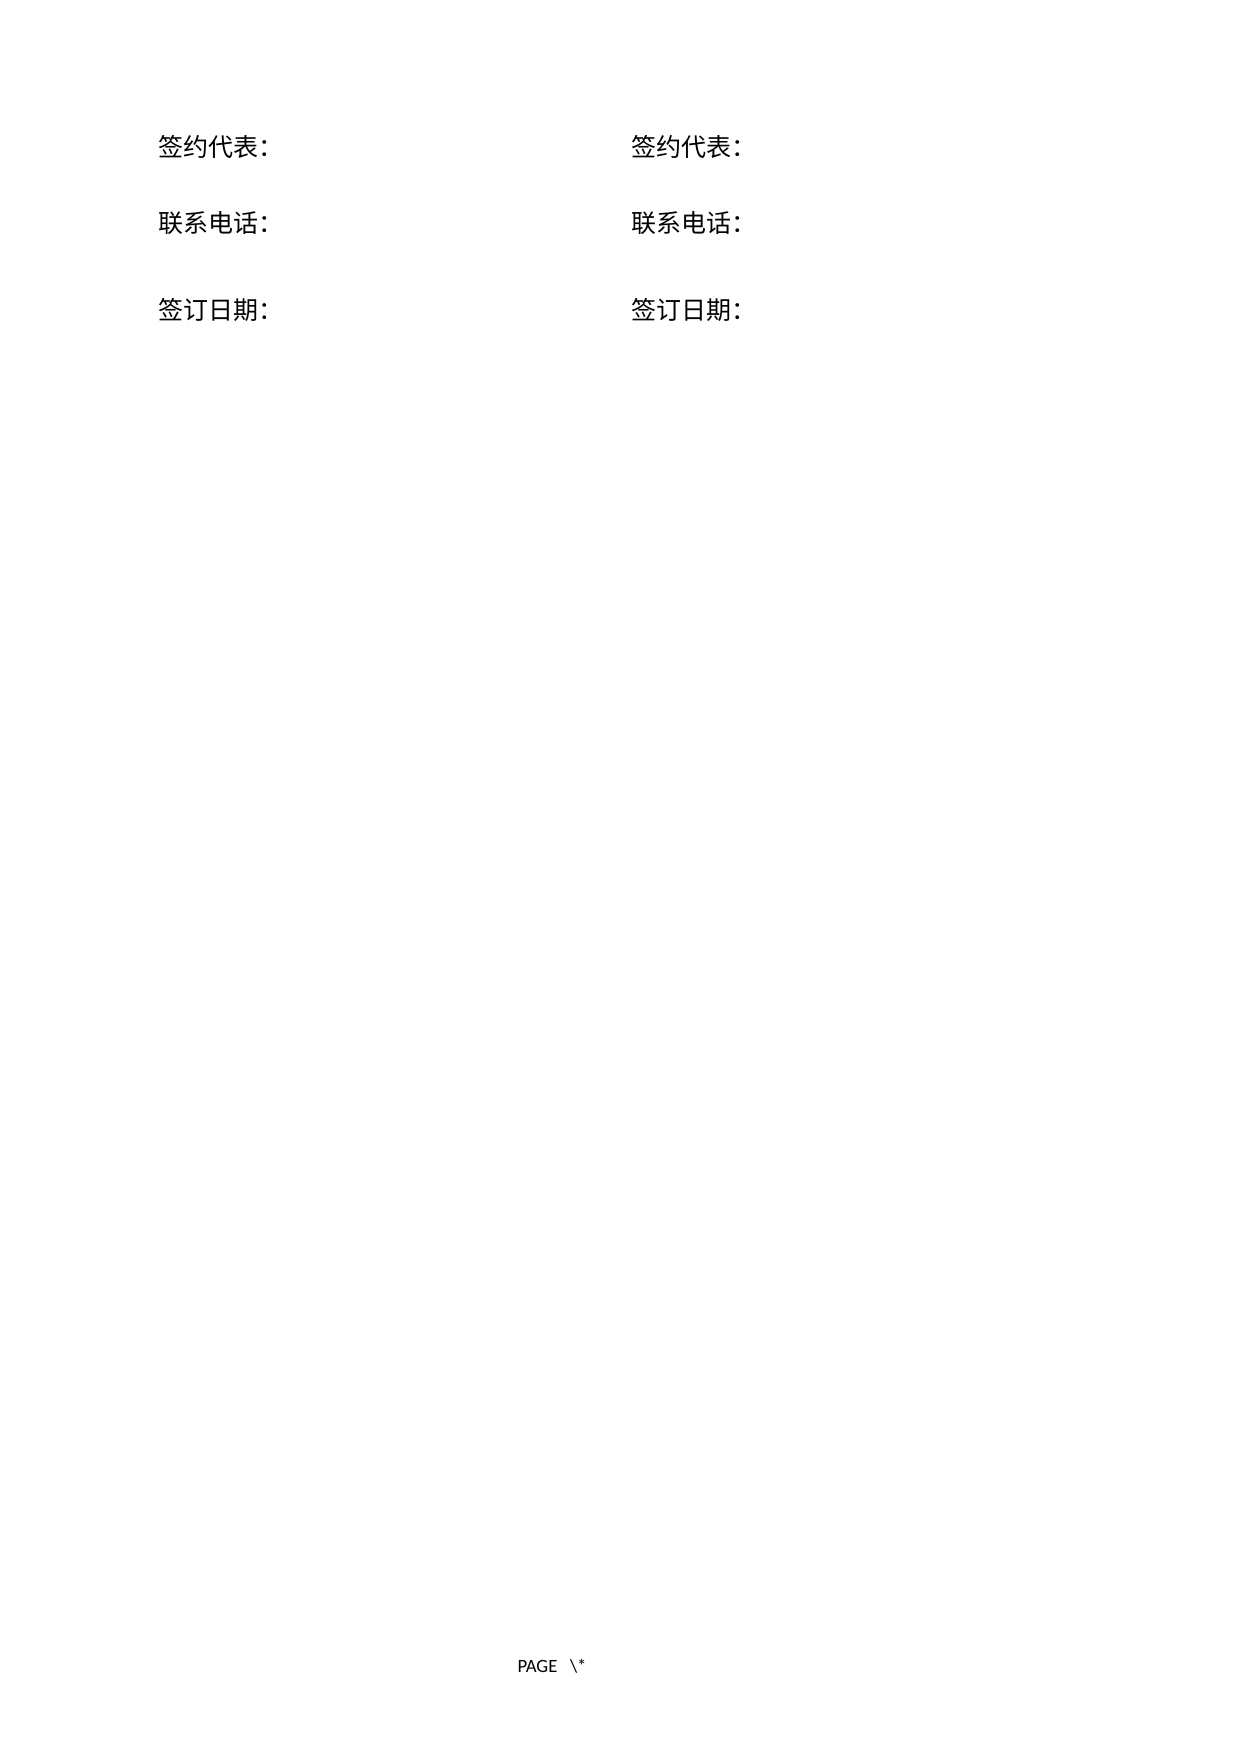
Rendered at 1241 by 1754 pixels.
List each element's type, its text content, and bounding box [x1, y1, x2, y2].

table_cell 签约代表： [620, 114, 1093, 190]
table_cell 签约代表： [147, 114, 620, 190]
table_cell 联系电话： [620, 190, 1093, 265]
table_cell 签订日期： [147, 265, 620, 341]
table_cell 签订日期： [620, 265, 1093, 341]
table_cell 联系电话： [147, 190, 620, 265]
